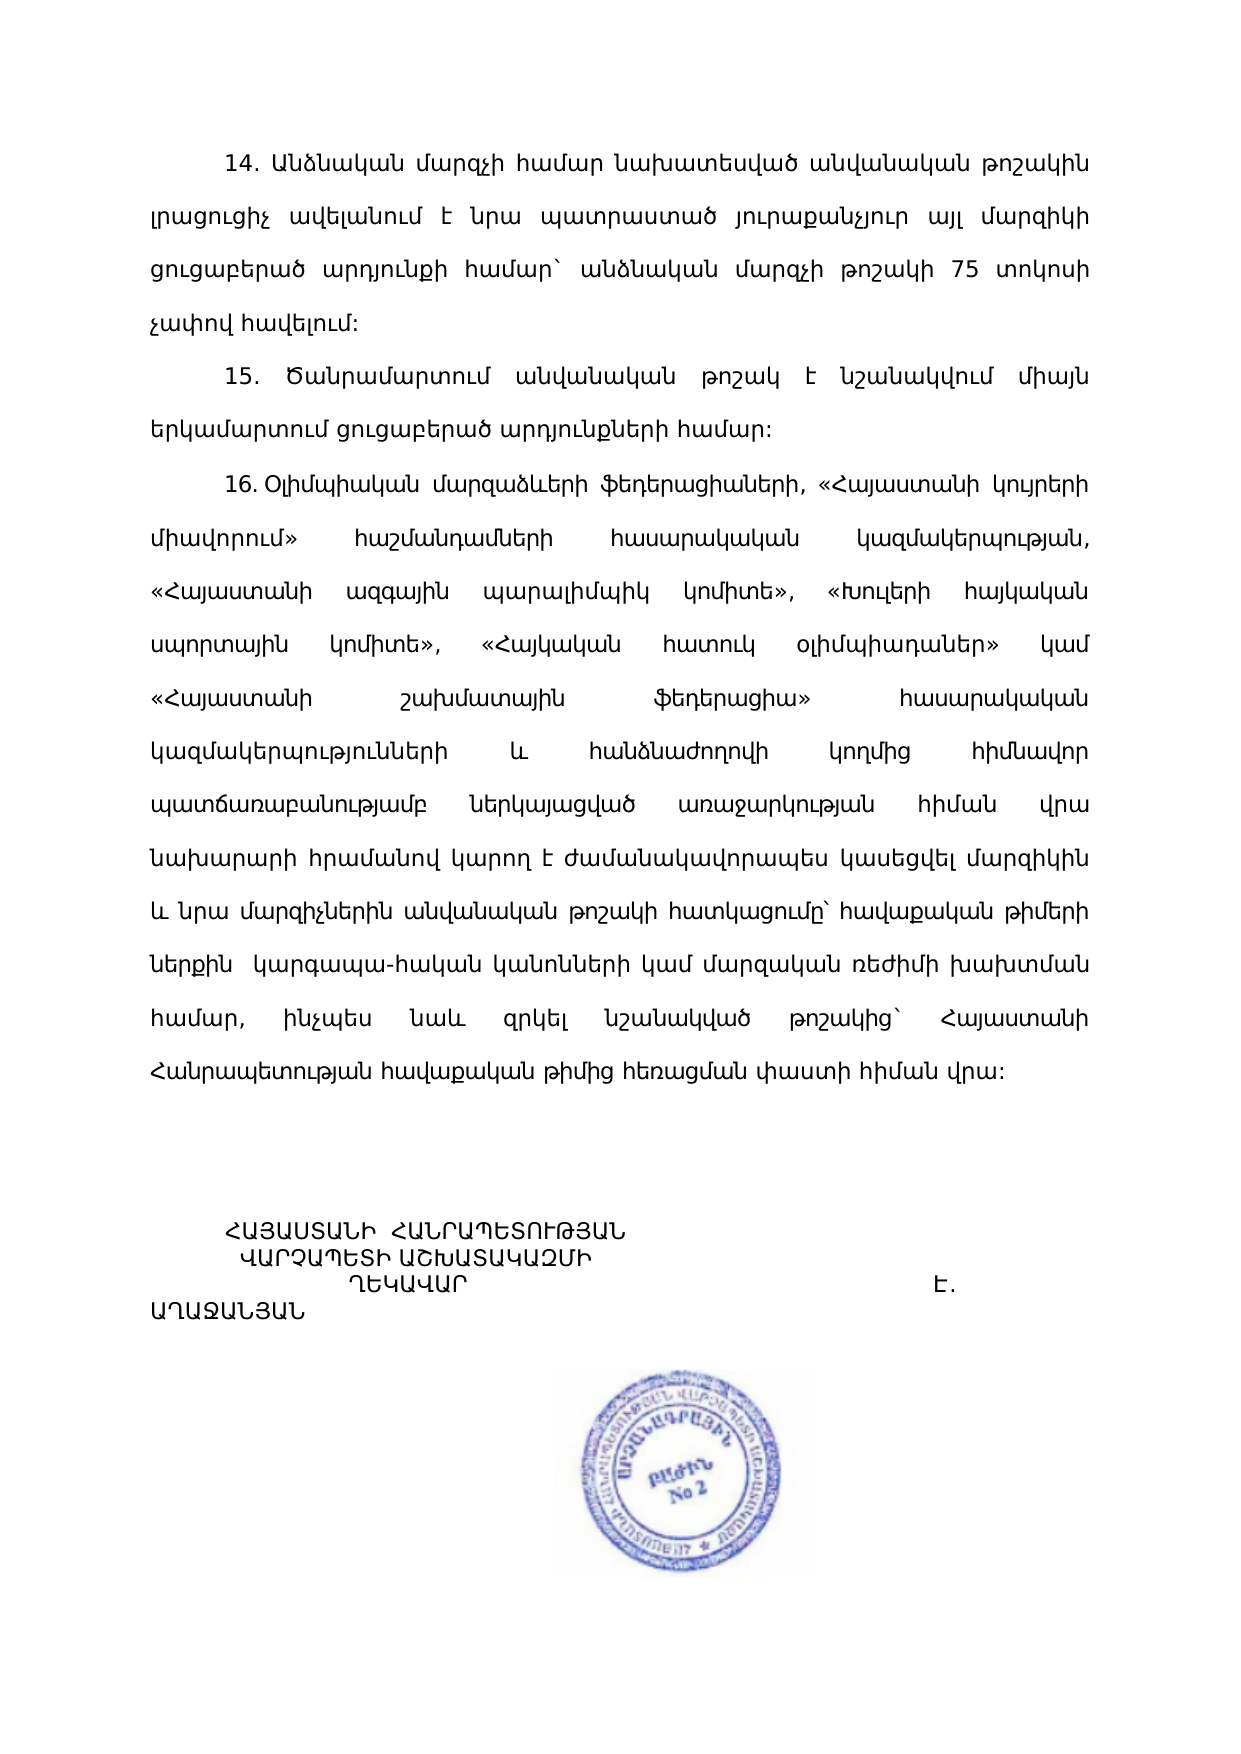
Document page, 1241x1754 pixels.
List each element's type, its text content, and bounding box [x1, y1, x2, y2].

text ՎԱՐՉԱՊԵՏԻ ԱՇԽԱՏԱԿԱԶՄԻ [150, 1245, 1090, 1271]
text 14. Անձնական մարզչի համար նախատեսված անվանական թոշակին լրացուցիչ ավելանում է նրա պատրաստած յուրաքանչյուր այլ մարզիկի ցուցաբերած արդյունքի համար` անձնական մարզչի թոշակի 75 տոկոսի չափով հավելում: [150, 150, 1090, 337]
text 15. Ծանրամարտում անվանական թոշակ է նշանակվում միայն երկամարտում ցուցաբերած արդյունքների համար: [150, 363, 1090, 443]
text ՂԵԿԱՎԱՐ Է. ԱՂԱՋԱՆՅԱՆ [150, 1271, 1090, 1325]
text ՀԱՅԱՍՏԱՆԻ ՀԱՆՐԱՊԵՏՈՒԹՅԱՆ [150, 1218, 1090, 1245]
text 16. Օլիմպիական մարզաձևերի ֆեդերացիաների, «Հայաստանի կույրերի միավորում» հաշմանդամների հասարակական կազմակերպության, «Հայաստանի ազգային պարալիմպիկ կոմիտե», «Խուլերի հայկական սպորտային կոմիտե», «Հայկական հատուկ օլիմպիադաներ» կամ «Հայաստանի շախմատային ֆեդերացիա» հասարակական կազմակերպությունների և հանձնաժողովի կողմից հիմնավոր պատճառաբանությամբ ներկայացված առաջարկության հիման վրա նախարարի հրամանով կարող է ժամանակավորապես կասեցվել մարզիկին և նրա մարզիչներին անվանական թոշակի հատկացումը՝ հավաքական թիմերի ներքին կարգապա-հական կանոնների կամ մարզական ռեժիմի խախտման համար, ինչպես նաև զրկել նշանակված թոշակից` Հայաստանի Հանրապետության հավաքական թիմից հեռացման փաստի հիման վրա: [150, 470, 1090, 1085]
